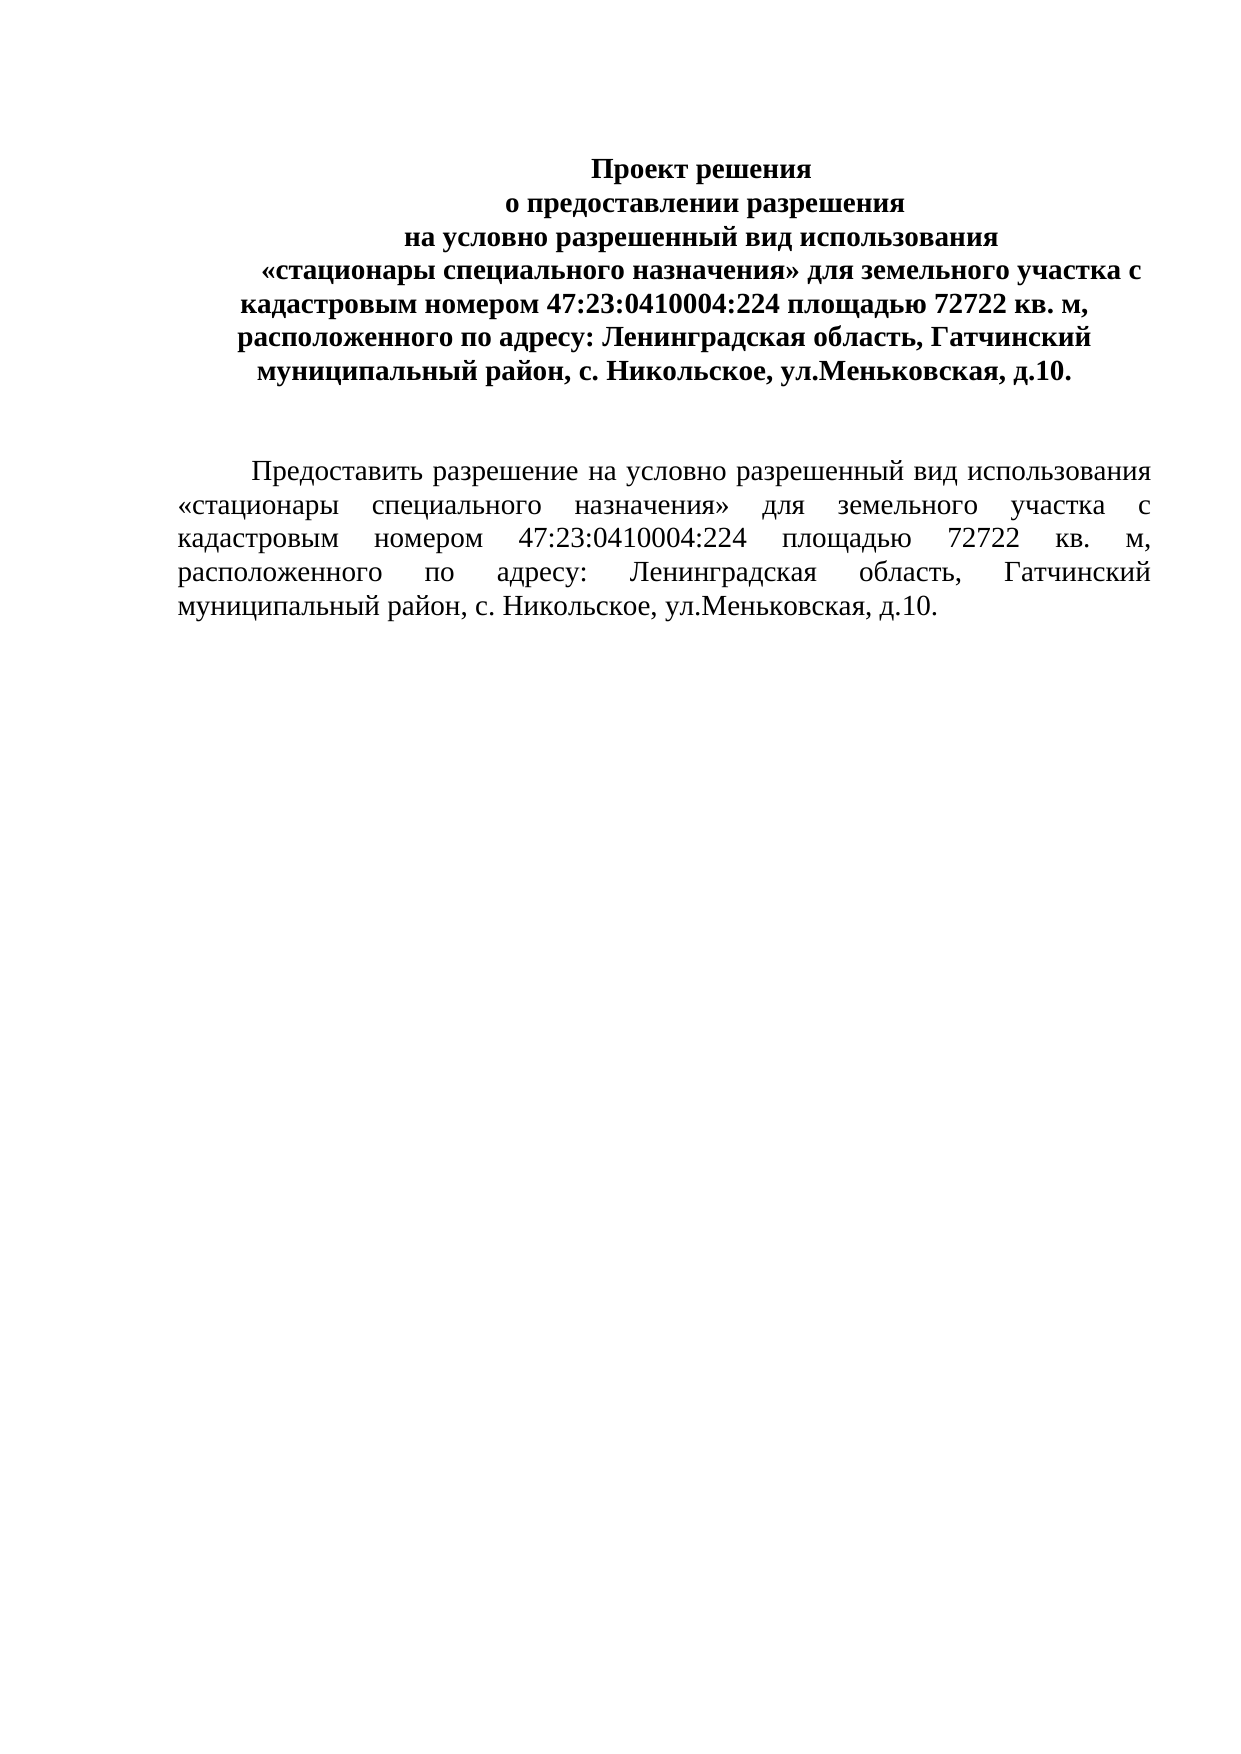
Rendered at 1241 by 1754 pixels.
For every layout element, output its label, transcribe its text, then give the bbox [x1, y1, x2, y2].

text «стационары специального назначения» для земельного участка с кадастровым номером 47:23:0410004:224 площадью 72722 кв. м, расположенного по адресу: Ленинградская область, Гатчинский муниципальный район, с. Никольское, ул.Меньковская, д.10. [177, 252, 1152, 386]
text Предоставить разрешение на условно разрешенный вид использования «стационары специального назначения» для земельного участка с кадастровым номером 47:23:0410004:224 площадью 72722 кв. м, расположенного по адресу: Ленинградская область, Гатчинский муниципальный район, с. Никольское, ул.Меньковская, д.10. [177, 453, 1152, 621]
text на условно разрешенный вид использования [177, 219, 1152, 252]
text о предоставлении разрешения [177, 185, 1152, 219]
text Проект решения [177, 152, 1152, 185]
